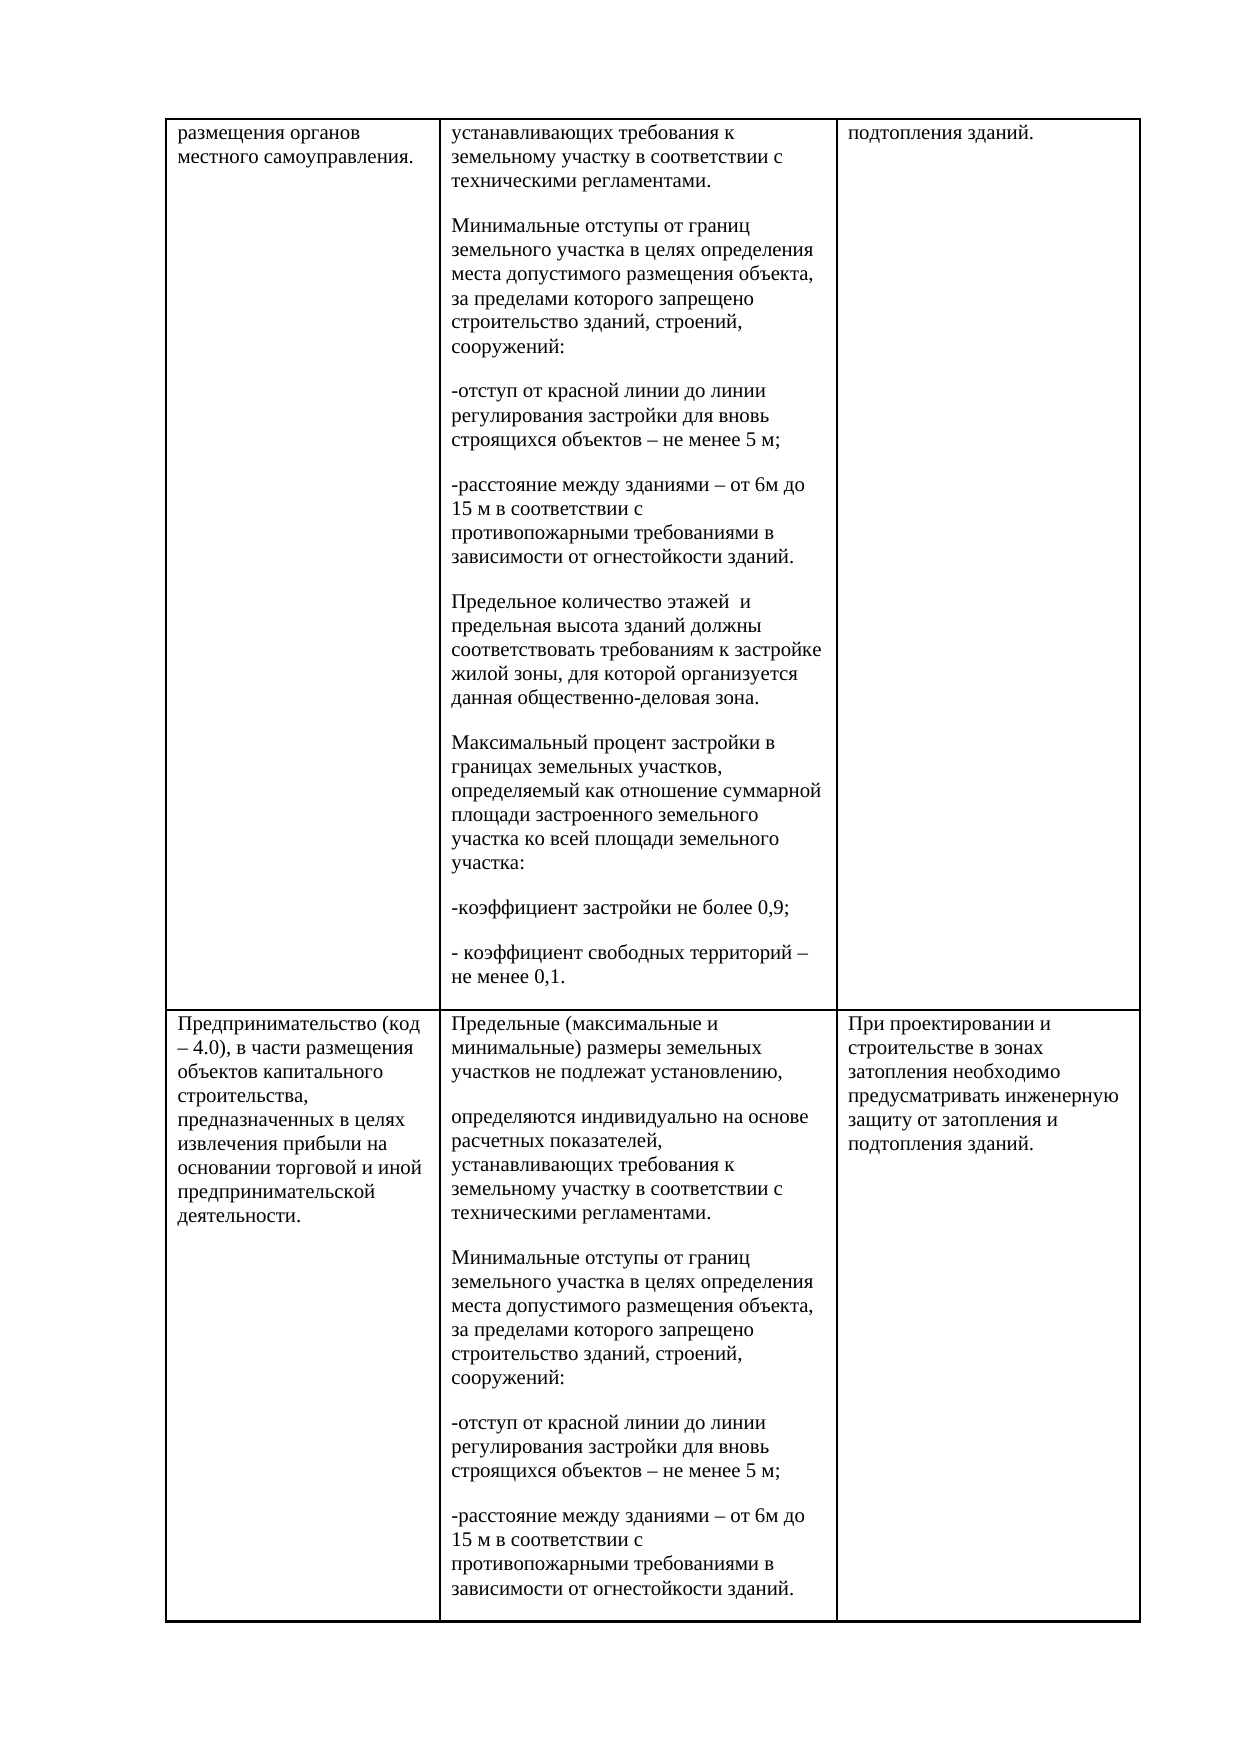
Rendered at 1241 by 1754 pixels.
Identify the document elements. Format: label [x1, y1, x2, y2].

table_cell [441, 120, 836, 1009]
table_cell [838, 1011, 1139, 1620]
table_cell [838, 120, 1139, 1009]
table_cell [441, 1011, 836, 1620]
table_cell [167, 1011, 439, 1620]
table_cell [167, 120, 439, 1009]
